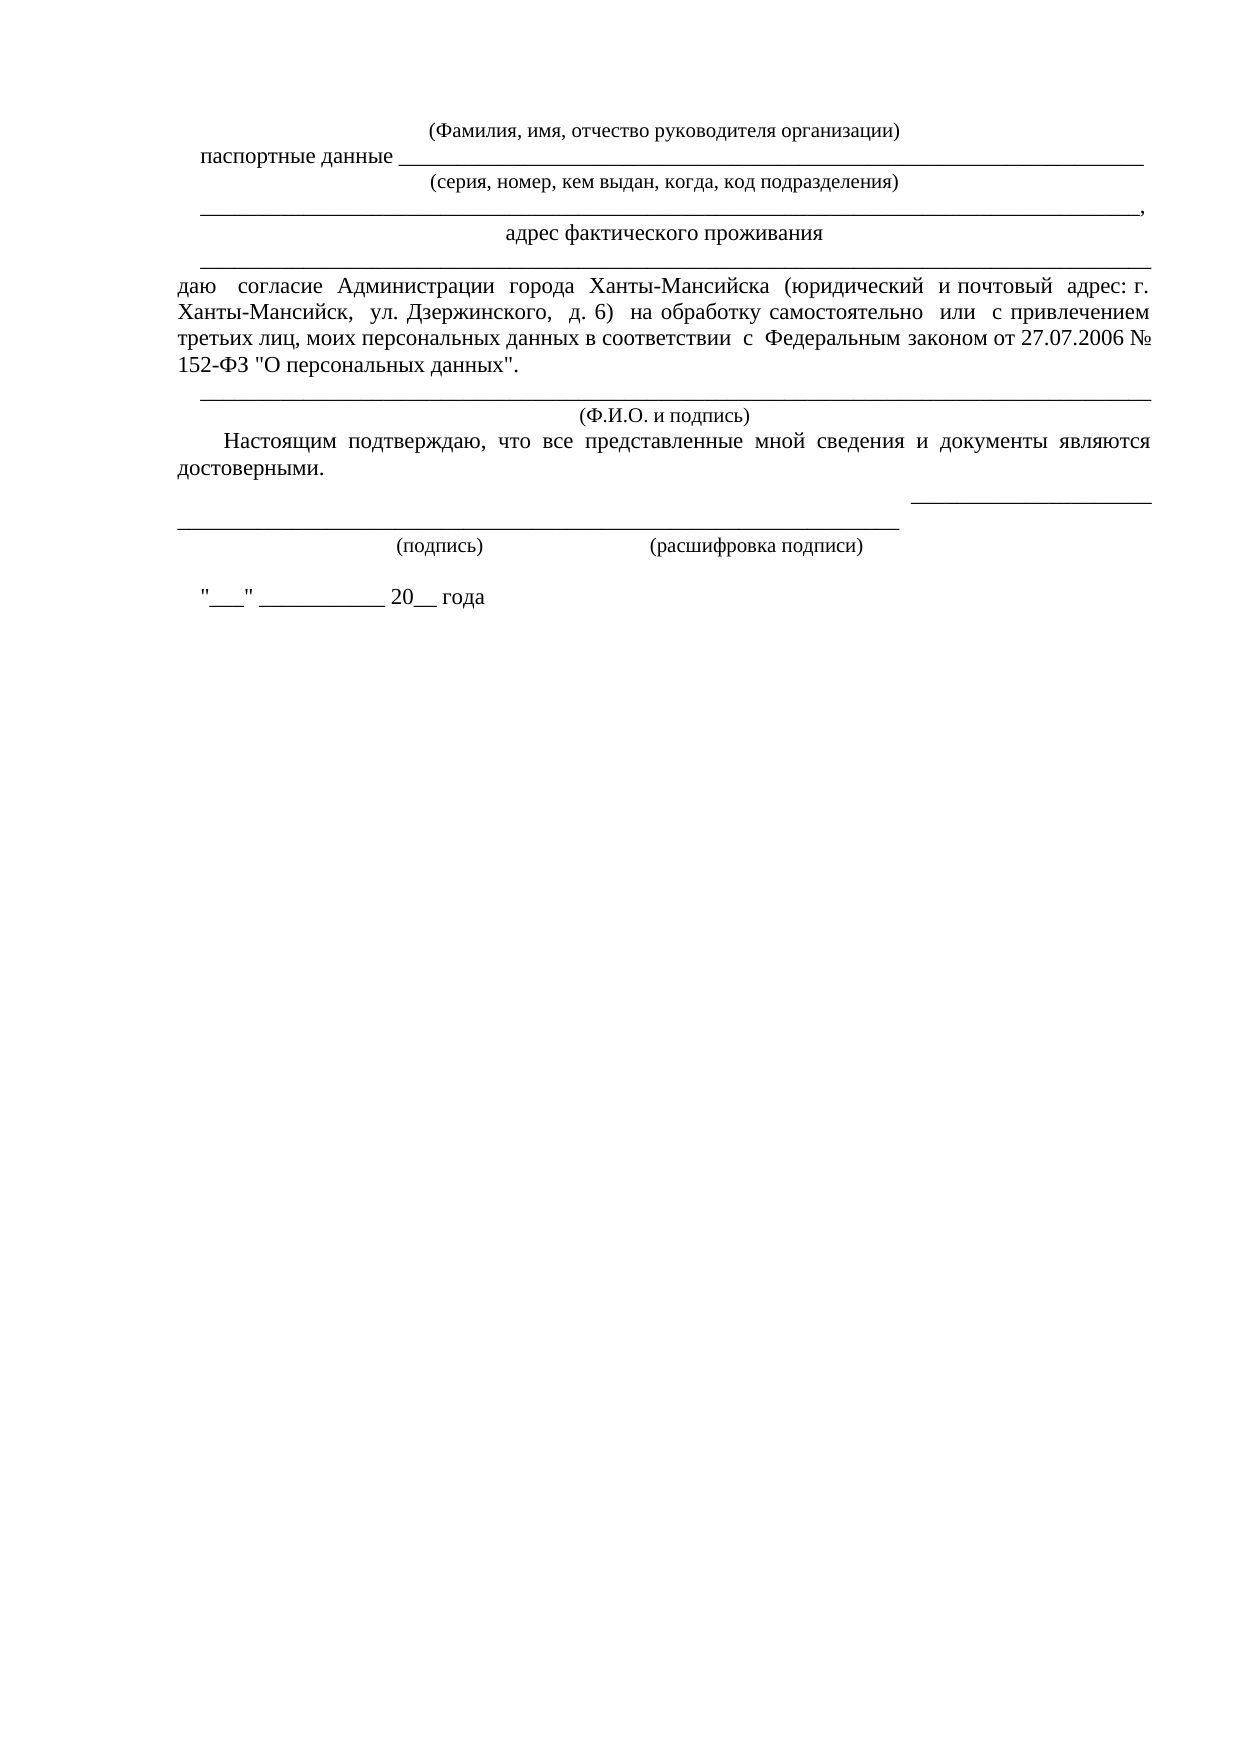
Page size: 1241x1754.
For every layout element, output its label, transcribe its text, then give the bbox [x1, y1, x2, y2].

text адрес фактического проживания [177, 219, 1152, 245]
text _____________________ _______________________________________________________________ [177, 480, 1152, 533]
text ___________________________________________________________________________________ [177, 377, 1152, 403]
text (серия, номер, кем выдан, когда, код подразделения) [177, 168, 1152, 193]
text даю согласие Администрации города Ханты-Мансийска (юридический и почтовый адрес: г. Ханты-Мансийск, ул. Дзержинского, д. 6) на обработку самостоятельно или с привлечением третьих лиц, моих персональных данных в соответствии с Федеральным законом от 27.07.2006 № 152-ФЗ "О персональных данных". [177, 272, 1152, 377]
text "___" ___________ 20__ года [177, 583, 1152, 610]
text ___________________________________________________________________________________ [177, 245, 1152, 272]
text __________________________________________________________________________________, [177, 193, 1152, 219]
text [177, 118, 1152, 142]
text (подпись) (расшифровка подписи) [177, 533, 1152, 557]
text (Ф.И.О. и подпись) [177, 403, 1152, 427]
text Настоящим подтверждаю, что все представленные мной сведения и документы являются достоверными. [177, 427, 1152, 480]
text паспортные данные _________________________________________________________________ [177, 142, 1152, 168]
